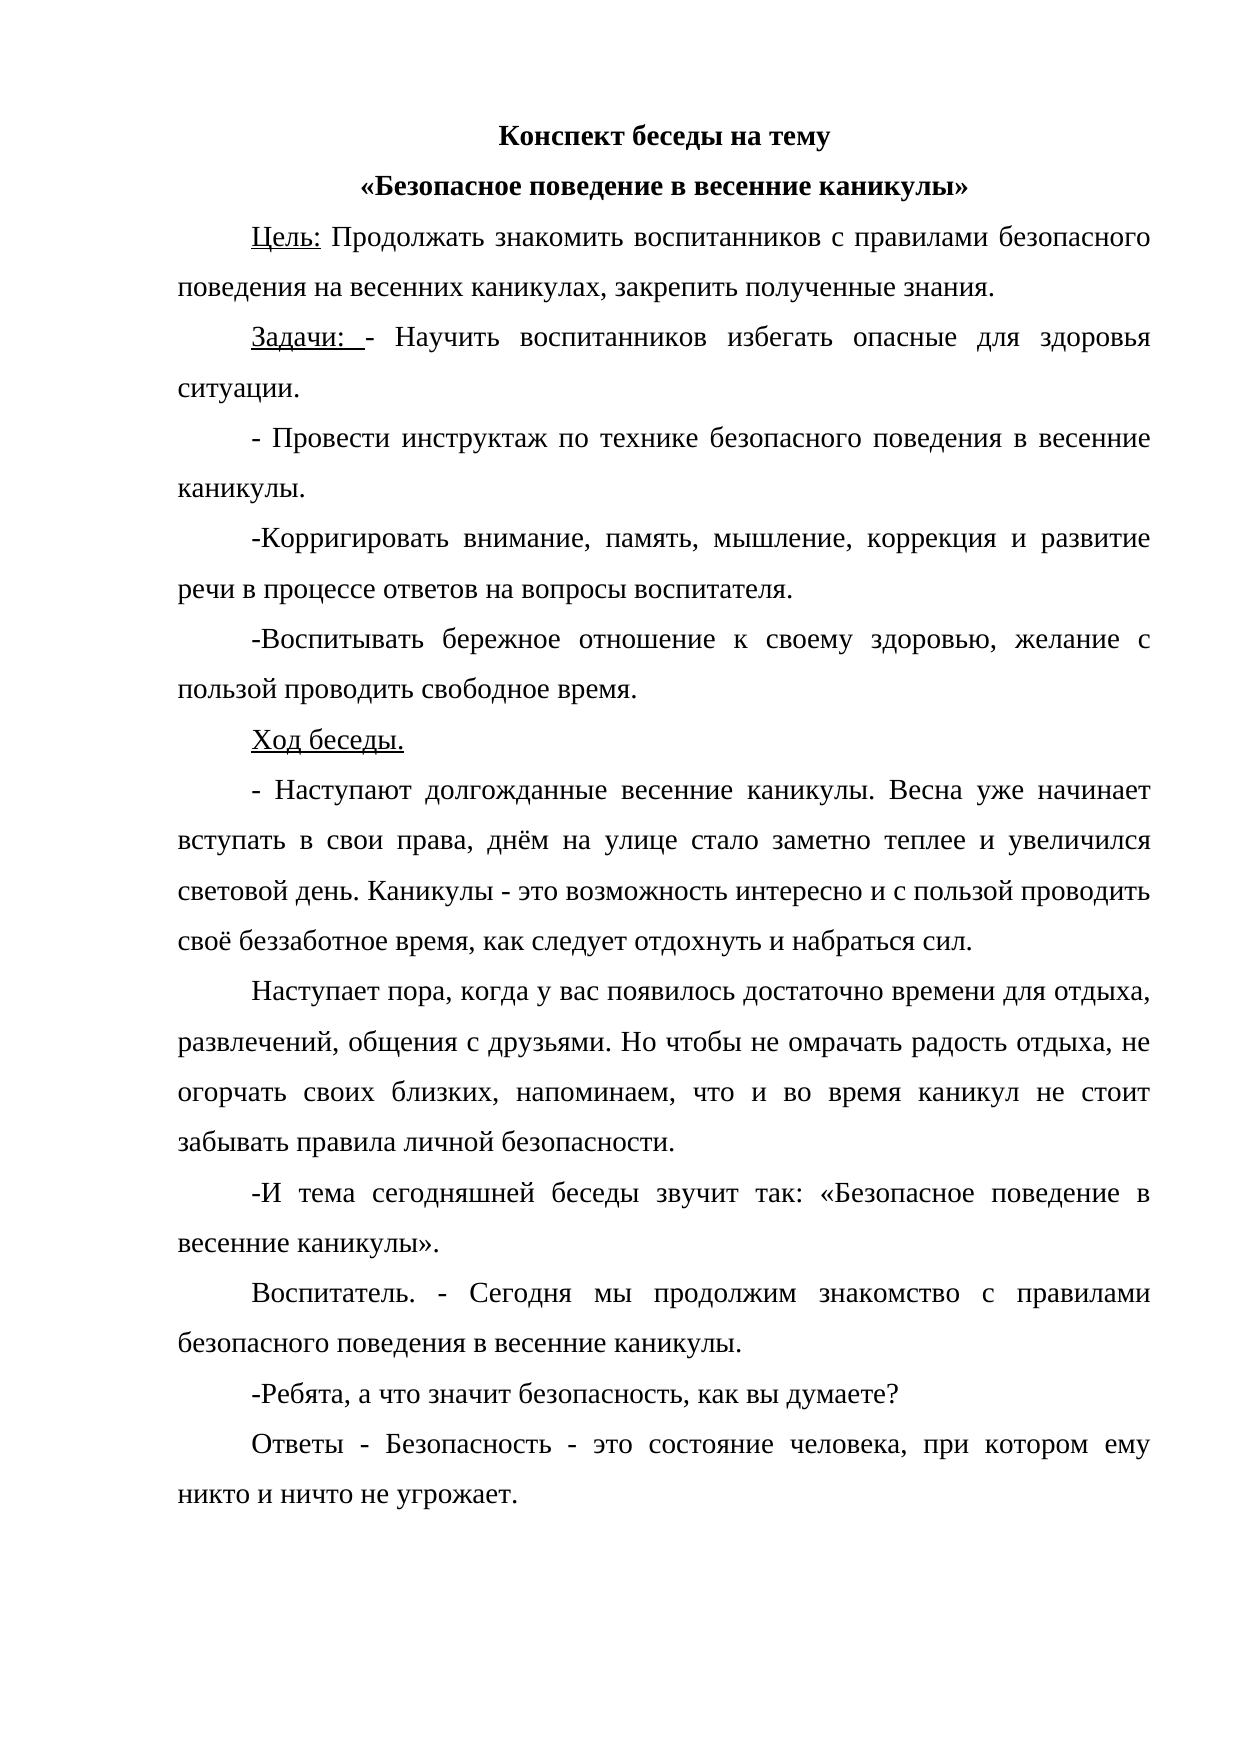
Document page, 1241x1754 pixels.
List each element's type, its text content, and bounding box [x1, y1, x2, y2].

text Конспект беседы на тему [177, 118, 1152, 152]
text Ответы - Безопасность - это состояние человека, при котором ему никто и ничто не угрожает. [177, 1426, 1152, 1510]
text Ход беседы. [177, 722, 1152, 755]
text - Провести инструктаж по технике безопасного поведения в весенние каникулы. [177, 420, 1152, 504]
text -Воспитывать бережное отношение к своему здоровью, желание с пользой проводить свободное время. [177, 621, 1152, 705]
text Наступает пора, когда у вас появилось достаточно времени для отдыха, развлечений, общения с друзьями. Но чтобы не омрачать радость отдыха, не огорчать своих близких, напоминаем, что и во время каникул не стоит забывать правила личной безопасности. [177, 973, 1152, 1158]
text -И тема сегодняшней беседы звучит так: «Безопасное поведение в весенние каникулы». [177, 1175, 1152, 1258]
text Задачи: - Научить воспитанников избегать опасные для здоровья ситуации. [177, 319, 1152, 403]
text -Корригировать внимание, память, мышление, коррекция и развитие речи в процессе ответов на вопросы воспитателя. [177, 521, 1152, 604]
text Цель: Продолжать знакомить воспитанников с правилами безопасного поведения на весенних каникулах, закрепить полученные знания. [177, 219, 1152, 303]
text -Ребята, а что значит безопасность, как вы думаете? [177, 1376, 1152, 1409]
text - Наступают долгожданные весенние каникулы. Весна уже начинает вступать в свои права, днём на улице стало заметно теплее и увеличился световой день. Каникулы - это возможность интересно и с пользой проводить своё беззаботное время, как следует отдохнуть и набраться сил. [177, 772, 1152, 957]
text Воспитатель. - Сегодня мы продолжим знакомство с правилами безопасного поведения в весенние каникулы. [177, 1275, 1152, 1359]
text «Безопасное поведение в весенние каникулы» [177, 168, 1152, 202]
